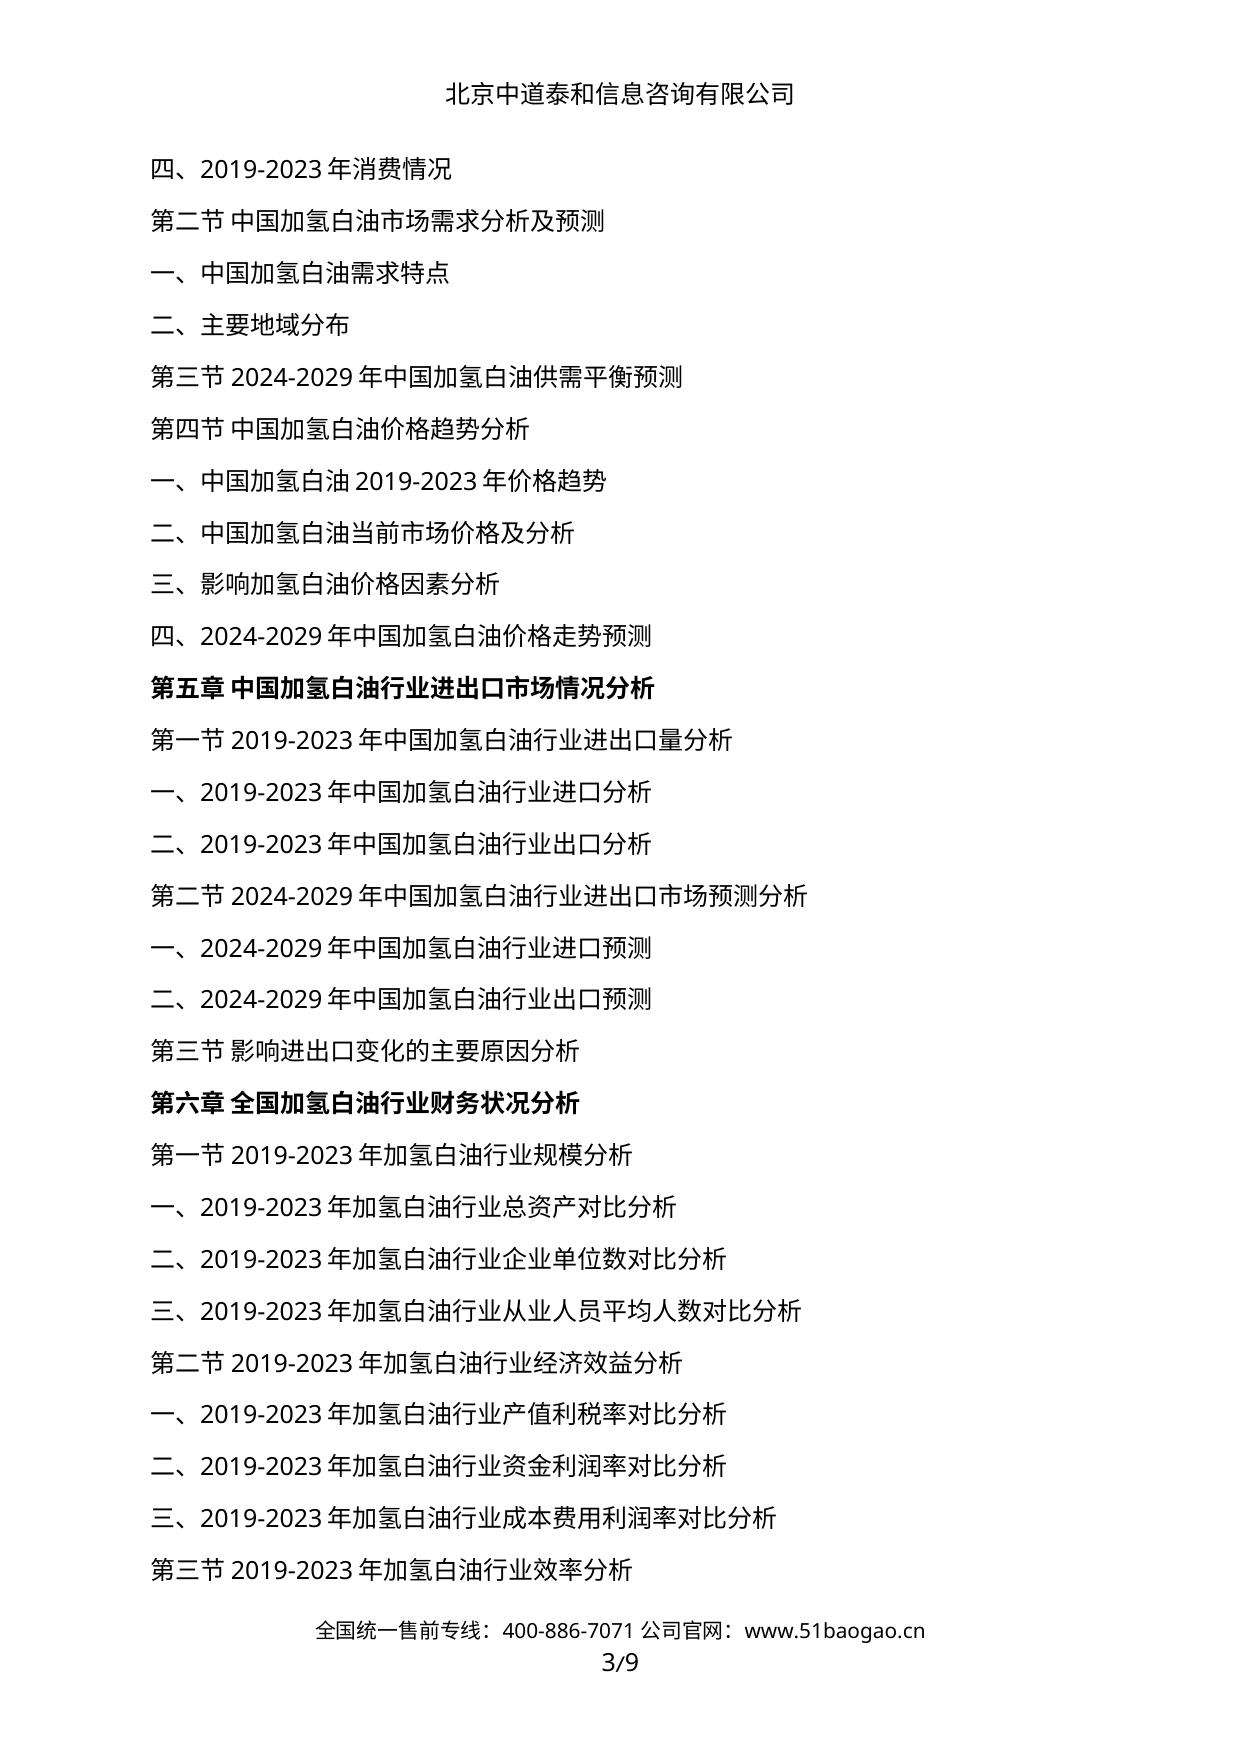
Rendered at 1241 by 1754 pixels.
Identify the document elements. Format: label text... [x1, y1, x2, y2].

text 二、2019-2023年加氢白油行业企业单位数对比分析 [150, 1239, 1090, 1276]
text 三、影响加氢白油价格因素分析 [150, 565, 1090, 601]
text 二、2019-2023年加氢白油行业资金利润率对比分析 [150, 1447, 1090, 1483]
text 第二节 2024-2029年中国加氢白油行业进出口市场预测分析 [150, 876, 1090, 912]
text 四、2019-2023年消费情况 [150, 150, 1090, 186]
text 第二节 中国加氢白油市场需求分析及预测 [150, 202, 1090, 238]
text 一、2019-2023年加氢白油行业产值利税率对比分析 [150, 1395, 1090, 1431]
text 一、2019-2023年加氢白油行业总资产对比分析 [150, 1187, 1090, 1224]
text 第二节 2019-2023年加氢白油行业经济效益分析 [150, 1343, 1090, 1379]
text 第三节 2019-2023年加氢白油行业效率分析 [150, 1551, 1090, 1587]
text 二、2024-2029年中国加氢白油行业出口预测 [150, 980, 1090, 1016]
text 第三节 2024-2029年中国加氢白油供需平衡预测 [150, 357, 1090, 394]
text 一、中国加氢白油2019-2023年价格趋势 [150, 461, 1090, 497]
text 第六章 全国加氢白油行业财务状况分析 [150, 1084, 1090, 1120]
text 一、2024-2029年中国加氢白油行业进口预测 [150, 928, 1090, 964]
text 第四节 中国加氢白油价格趋势分析 [150, 409, 1090, 446]
text 第五章 中国加氢白油行业进出口市场情况分析 [150, 669, 1090, 705]
text 一、中国加氢白油需求特点 [150, 254, 1090, 290]
text 三、2019-2023年加氢白油行业成本费用利润率对比分析 [150, 1499, 1090, 1535]
text 一、2019-2023年中国加氢白油行业进口分析 [150, 772, 1090, 809]
text 第一节 2019-2023年中国加氢白油行业进出口量分析 [150, 721, 1090, 757]
text 二、2019-2023年中国加氢白油行业出口分析 [150, 824, 1090, 861]
text 四、2024-2029年中国加氢白油价格走势预测 [150, 617, 1090, 653]
text 二、中国加氢白油当前市场价格及分析 [150, 513, 1090, 549]
text 二、主要地域分布 [150, 306, 1090, 342]
text 第一节 2019-2023年加氢白油行业规模分析 [150, 1136, 1090, 1172]
text 第三节 影响进出口变化的主要原因分析 [150, 1032, 1090, 1068]
text 三、2019-2023年加氢白油行业从业人员平均人数对比分析 [150, 1291, 1090, 1327]
